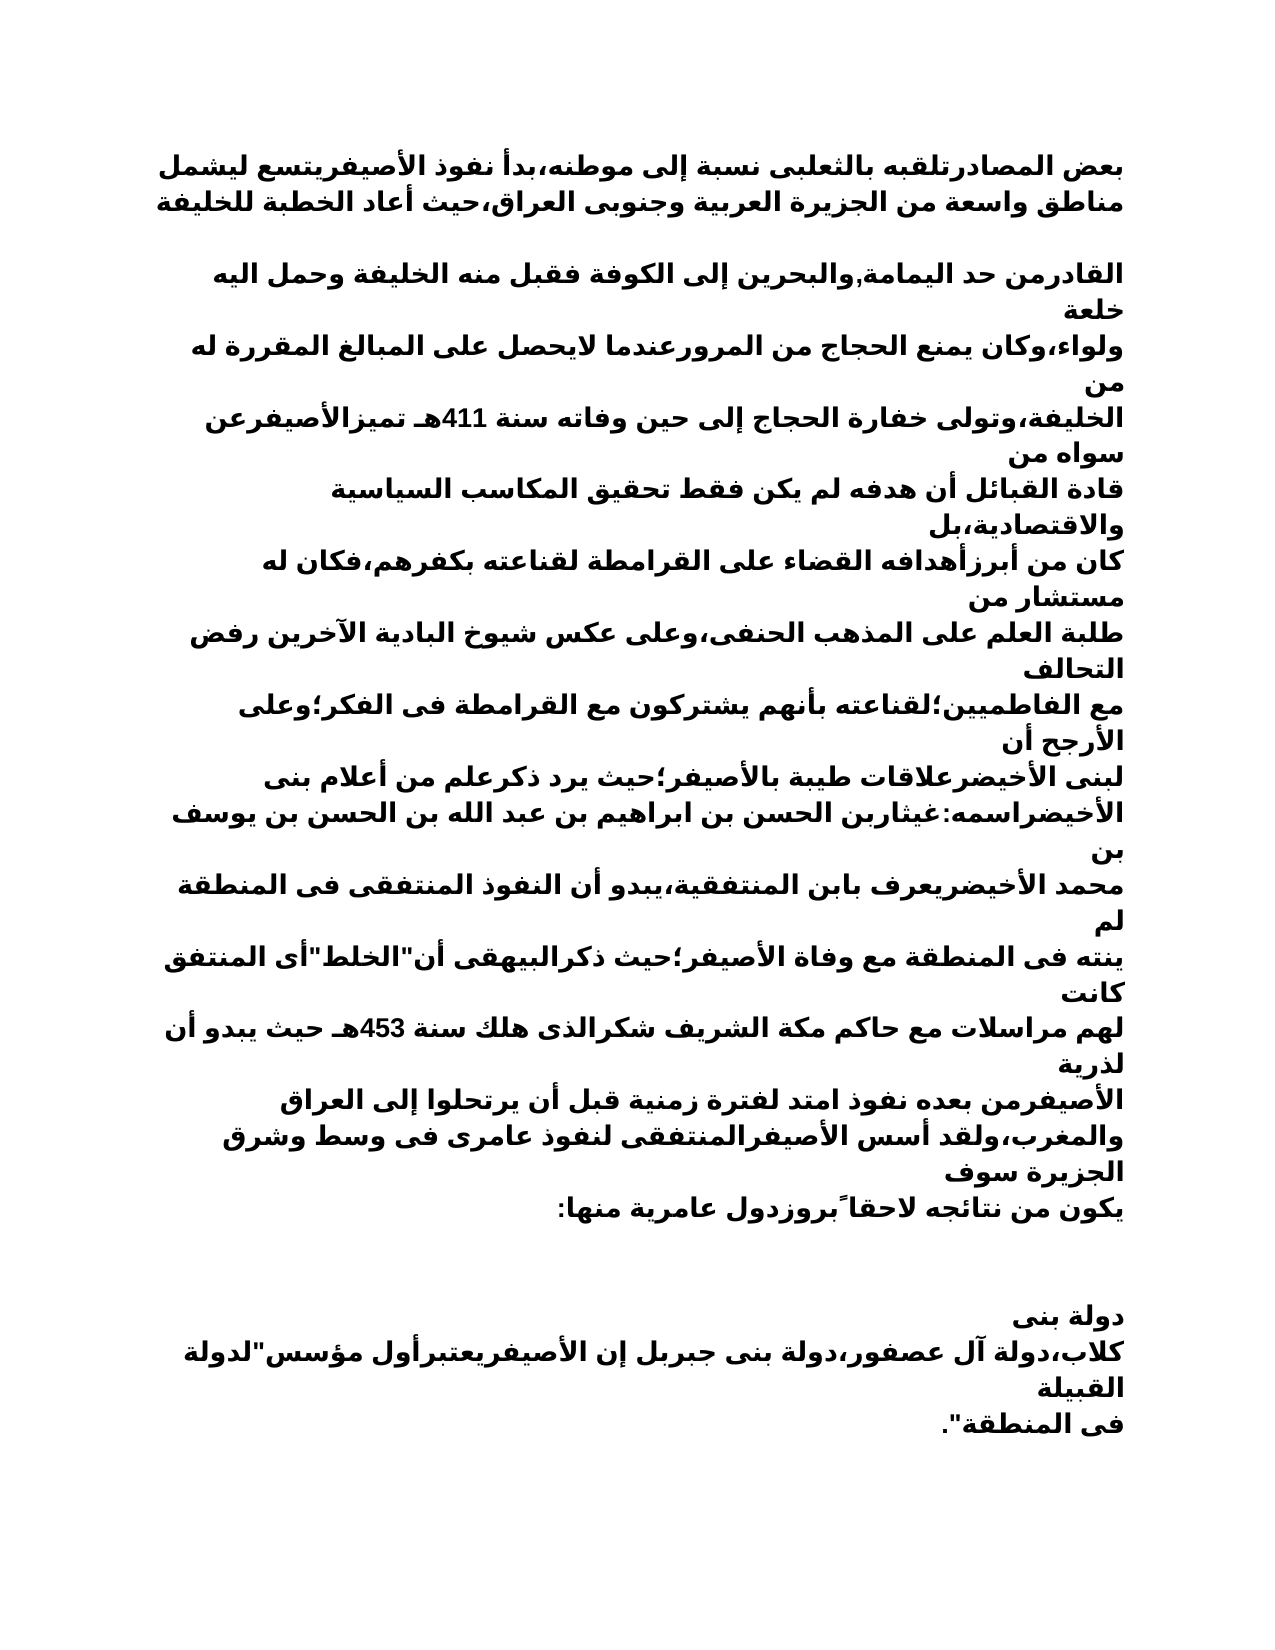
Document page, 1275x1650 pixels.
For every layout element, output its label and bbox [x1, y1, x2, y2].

text [150, 150, 1125, 1475]
